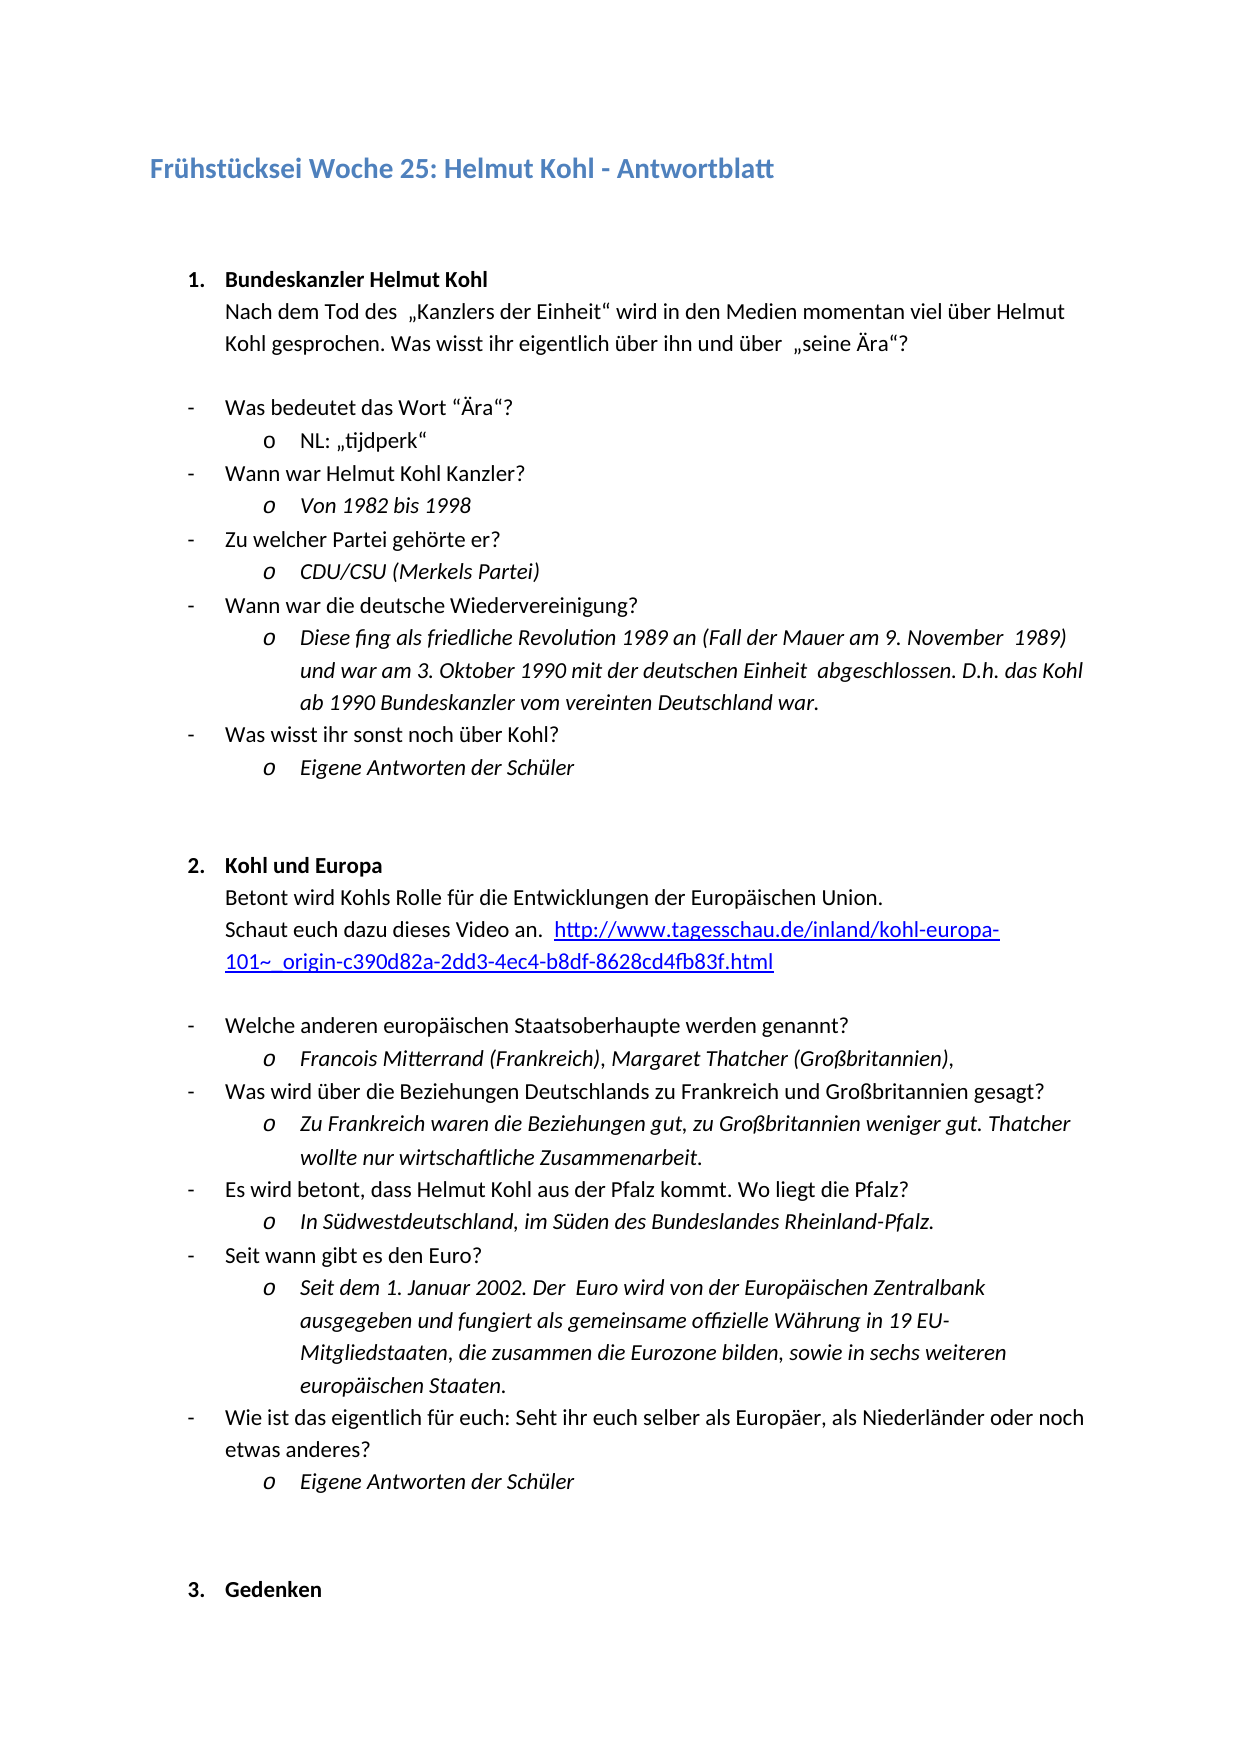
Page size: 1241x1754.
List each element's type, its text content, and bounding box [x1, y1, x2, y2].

list Nach dem Tod des „Kanzlers der Einheit“ wird in den Medien momentan viel über Helmut Kohl gesprochen. Was wisst ihr eigentlich über ihn und über „seine Ära“? [225, 297, 1090, 357]
text Frühstücksei Woche 25: Helmut Kohl - Antwortblatt [150, 150, 1090, 186]
list Wie ist das eigentlich für euch: Seht ihr euch selber als Europäer, als Niederländer oder noch etwas anderes? [187, 1403, 1090, 1463]
list Welche anderen europäischen Staatsoberhaupte werden genannt? [187, 1012, 1090, 1040]
list Wann war die deutsche Wiedervereinigung? [187, 591, 1090, 619]
list CDU/CSU (Merkels Partei) [262, 557, 1090, 586]
list Eigene Antworten der Schüler [262, 753, 1090, 782]
list Was bedeutet das Wort “Ära“? [187, 393, 1090, 422]
list Seit dem 1. Januar 2002. Der Euro wird von der Europäischen Zentralbank ausgegeben und fungiert als gemeinsame offizielle Währung in 19 EU-Mitgliedstaaten, die zusammen die Eurozone bilden, sowie in sechs weiteren europäischen Staaten. [262, 1273, 1090, 1399]
list Von 1982 bis 1998 [262, 491, 1090, 521]
list Es wird betont, dass Helmut Kohl aus der Pfalz kommt. Wo liegt die Pfalz? [187, 1175, 1090, 1203]
list NL: „tijdperk“ [262, 426, 1090, 455]
list Zu Frankreich waren die Beziehungen gut, zu Großbritannien weniger gut. Thatcher wollte nur wirtschaftliche Zusammenarbeit. [262, 1109, 1090, 1171]
list Diese fing als friedliche Revolution 1989 an (Fall der Mauer am 9. November 1989) und war am 3. Oktober 1990 mit der deutschen Einheit abgeschlossen. D.h. das Kohl ab 1990 Bundeskanzler vom vereinten Deutschland war. [262, 623, 1090, 716]
list Wann war Helmut Kohl Kanzler? [187, 459, 1090, 487]
list Eigene Antworten der Schüler [262, 1467, 1090, 1496]
list Zu welcher Partei gehörte er? [187, 525, 1090, 553]
list Francois Mitterrand (Frankreich), Margaret Thatcher (Großbritannien), [262, 1044, 1090, 1073]
list Was wird über die Beziehungen Deutschlands zu Frankreich und Großbritannien gesagt? [187, 1077, 1090, 1105]
list Schaut euch dazu dieses Video an. http://www.tagesschau.de/inland/kohl-europa-101~_origin-c390d82a-2dd3-4ec4-b8df-8628cd4fb83f.html [225, 915, 1090, 975]
list In Südwestdeutschland, im Süden des Bundeslandes Rheinland-Pfalz. [262, 1207, 1090, 1236]
list Bundeskanzler Helmut Kohl [187, 265, 1090, 293]
list Kohl und Europa [187, 851, 1090, 879]
list Betont wird Kohls Rolle für die Entwicklungen der Europäischen Union. [225, 883, 1090, 911]
list Seit wann gibt es den Euro? [187, 1241, 1090, 1269]
list Was wisst ihr sonst noch über Kohl? [187, 721, 1090, 749]
list Gedenken [187, 1575, 1090, 1603]
